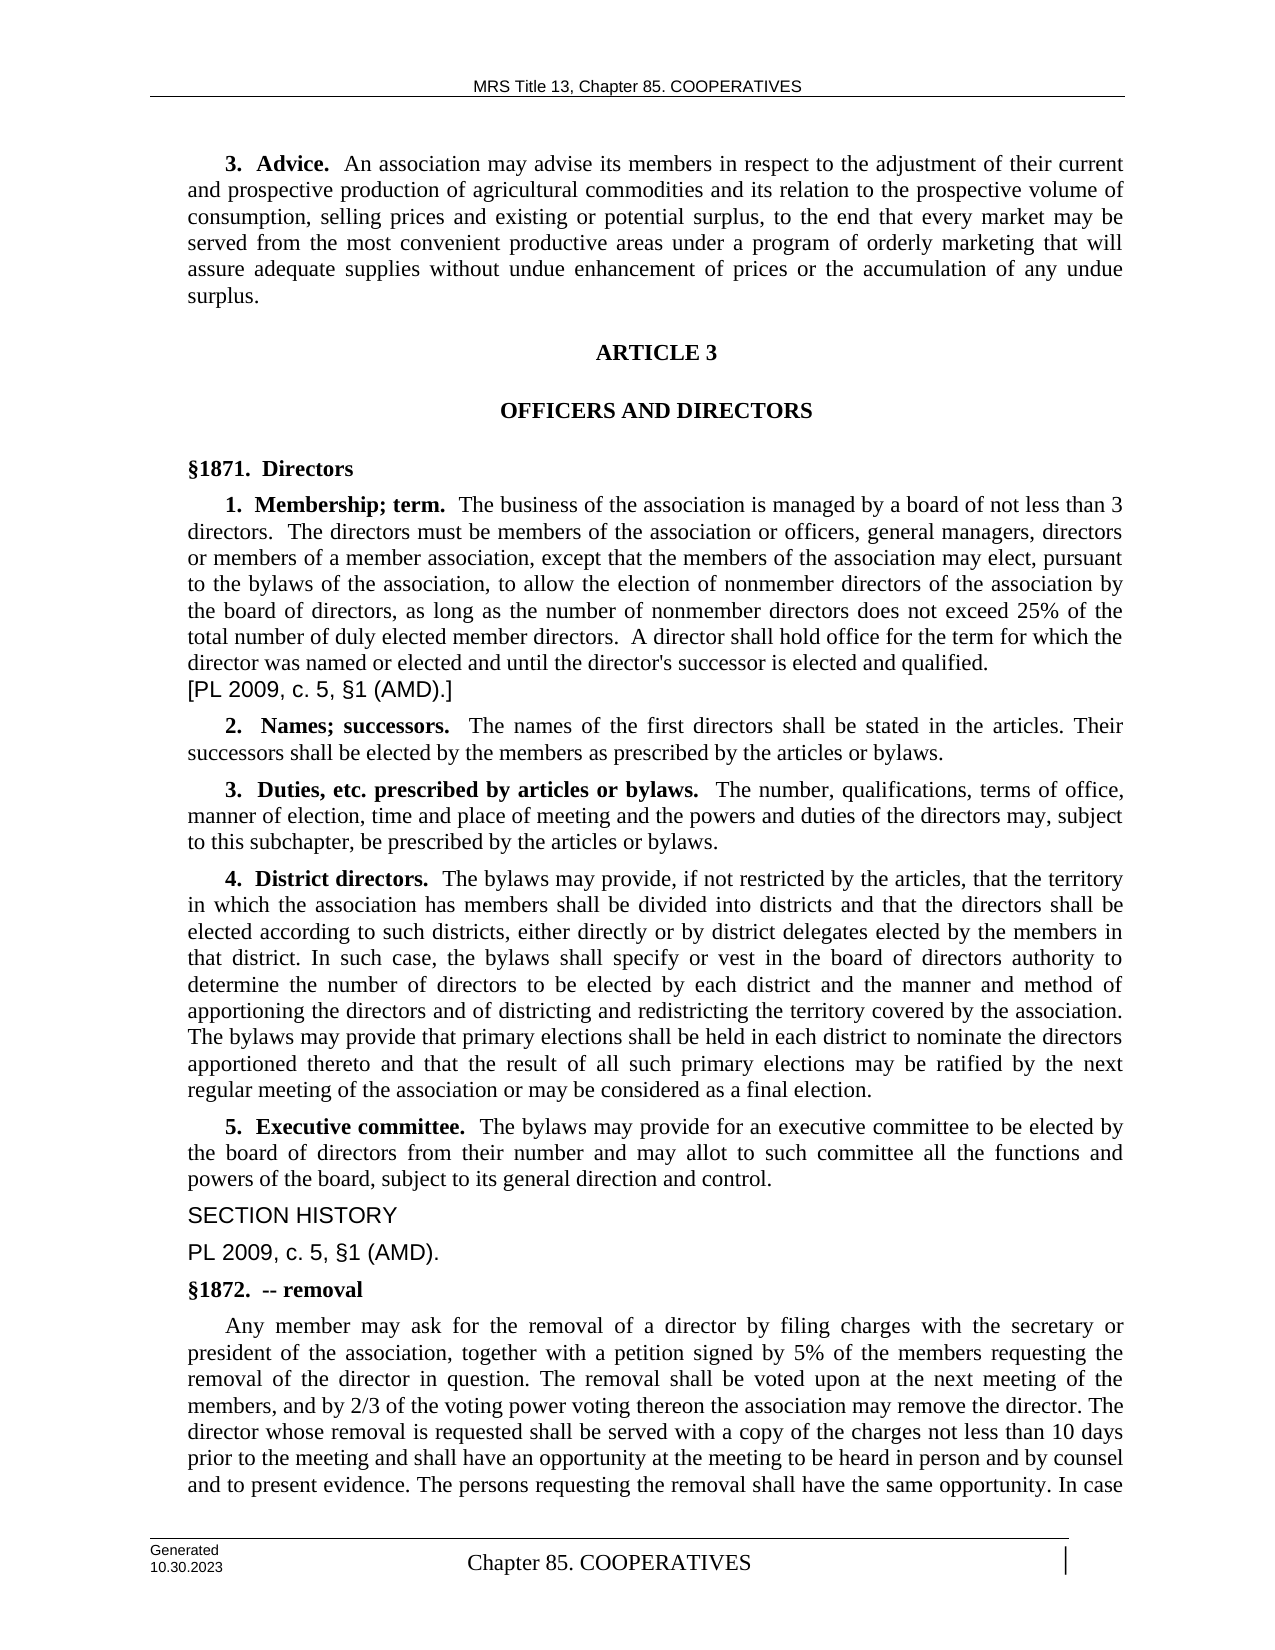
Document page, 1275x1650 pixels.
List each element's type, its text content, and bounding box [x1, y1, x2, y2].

text [PL 2009, c. 5, §1 (AMD).] [187, 676, 1125, 702]
text PL 2009, c. 5, §1 (AMD). [187, 1239, 1125, 1265]
text 1. Membership; term. The business of the association is managed by a board of not less than 3 directors. The directors must be members of the association or officers, general managers, directors or members of a member association, except that the members of the association may elect, pursuant to the bylaws of the association, to allow the election of nonmember directors of the association by the board of directors, as long as the number of nonmember directors does not exceed 25% of the total number of duly elected member directors. A director shall hold office for the term for which the director was named or elected and until the director's successor is elected and qualified. [187, 491, 1125, 676]
text 5. Executive committee. The bylaws may provide for an executive committee to be elected by the board of directors from their number and may allot to such committee all the functions and powers of the board, subject to its general direction and control. [187, 1113, 1125, 1192]
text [187, 1313, 1125, 1497]
text §1871. Directors [187, 454, 1125, 481]
text 3. Advice. An association may advise its members in respect to the adjustment of their current and prospective production of agricultural commodities and its relation to the prospective volume of consumption, selling prices and existing or potential surplus, to the end that every market may be served from the most convenient productive areas under a program of orderly marketing that will assure adequate supplies without undue enhancement of prices or the accumulation of any undue surplus. [187, 150, 1125, 308]
text §1872. -- removal [187, 1276, 1125, 1302]
text ARTICLE 3 [187, 339, 1125, 366]
text 2. Names; successors. The names of the first directors shall be stated in the articles. Their successors shall be elected by the members as prescribed by the articles or bylaws. [187, 713, 1125, 765]
text 3. Duties, etc. prescribed by articles or bylaws. The number, qualifications, terms of office, manner of election, time and place of meeting and the powers and duties of the directors may, subject to this subchapter, be prescribed by the articles or bylaws. [187, 776, 1125, 855]
text 4. District directors. The bylaws may provide, if not restricted by the articles, that the territory in which the association has members shall be divided into districts and that the directors shall be elected according to such districts, either directly or by district delegates elected by the members in that district. In such case, the bylaws shall specify or vest in the board of directors authority to determine the number of directors to be elected by each district and the manner and method of apportioning the directors and of districting and redistricting the territory covered by the association. The bylaws may provide that primary elections shall be held in each district to nominate the directors apportioned thereto and that the result of all such primary elections may be ratified by the next regular meeting of the association or may be considered as a final election. [187, 865, 1125, 1102]
text SECTION HISTORY [187, 1202, 1125, 1229]
text OFFICERS AND DIRECTORS [187, 397, 1125, 423]
